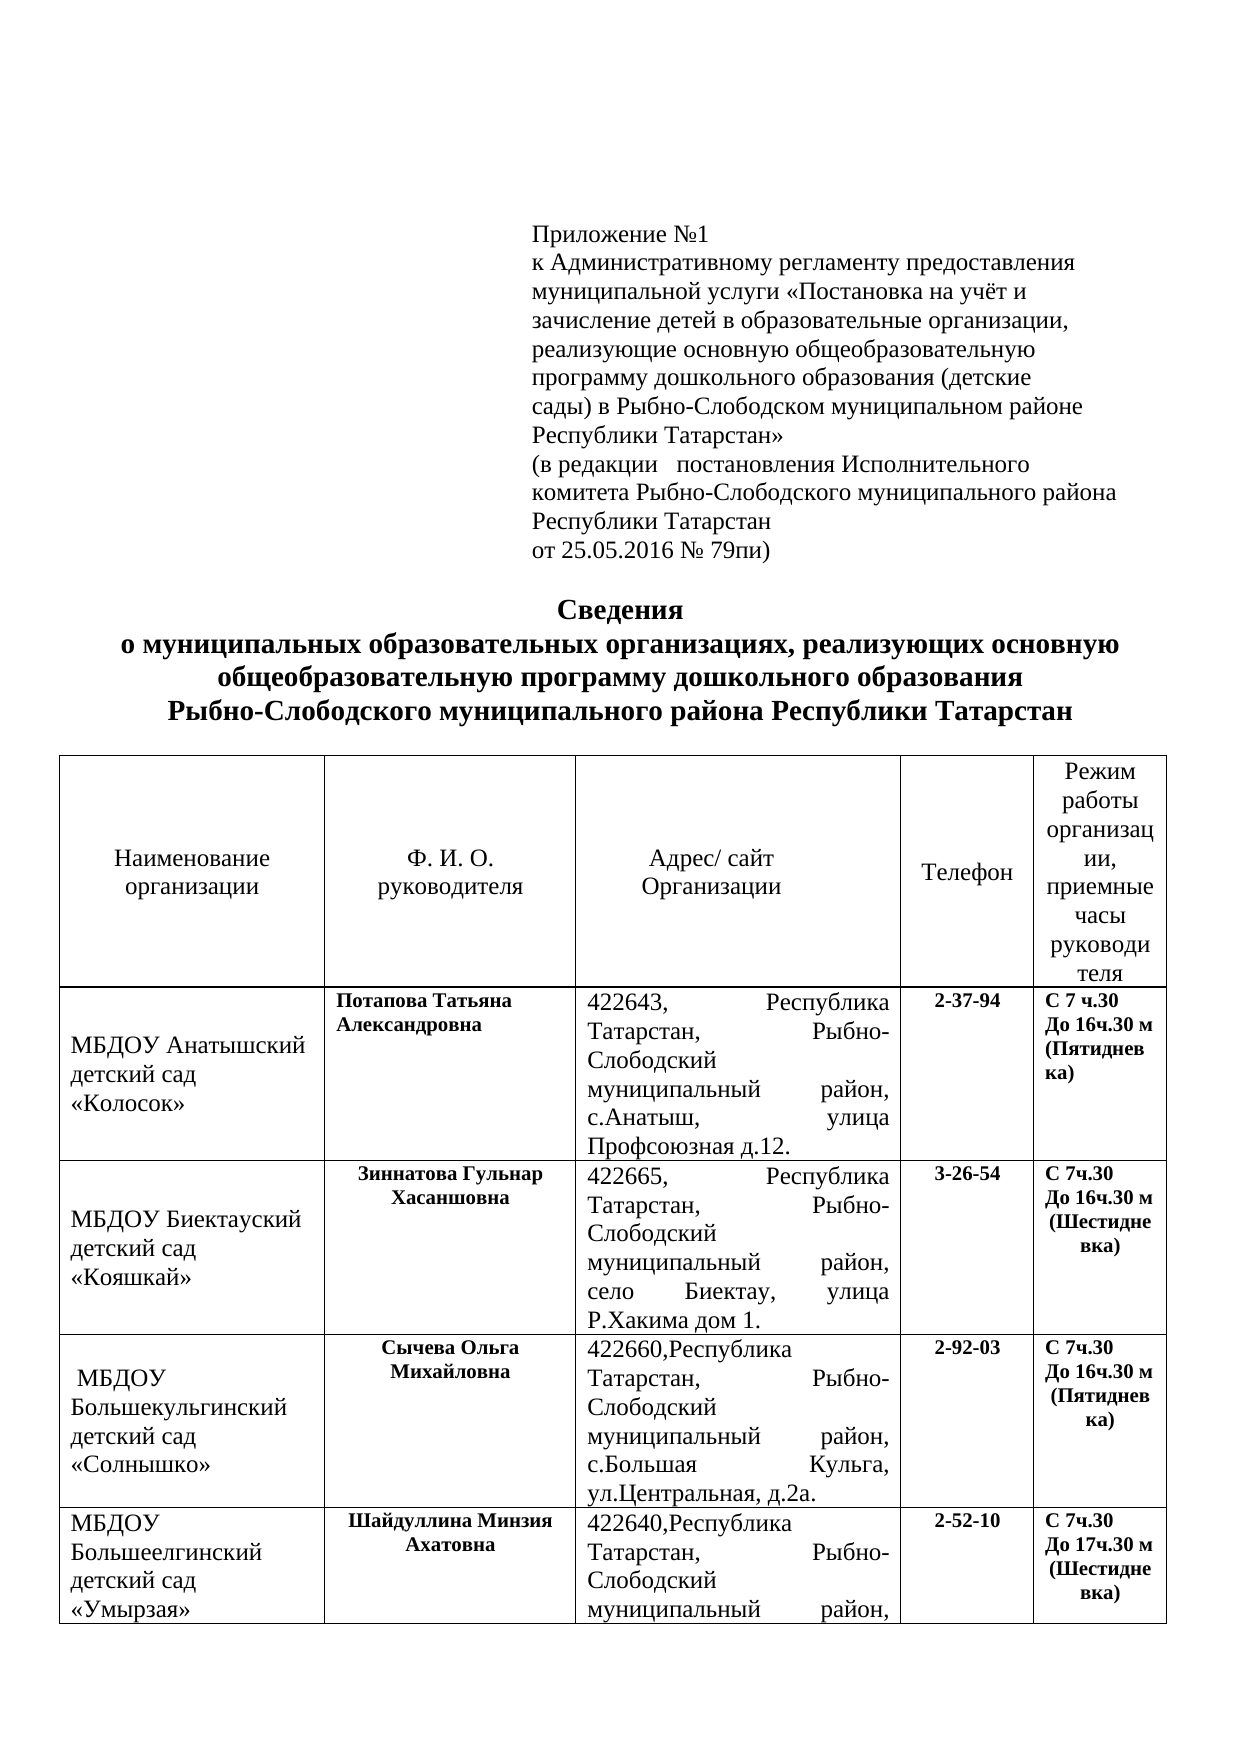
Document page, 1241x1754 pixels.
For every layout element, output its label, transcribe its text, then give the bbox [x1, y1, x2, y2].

text о муниципальных образовательных организациях, реализующих основную общеобразовательную программу дошкольного образования [118, 626, 1122, 693]
table_cell С 7 ч.30 До 16ч.30 м (Пятидневка) [1034, 988, 1166, 1160]
table_cell 2-92-03 [901, 1335, 1033, 1507]
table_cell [1034, 1508, 1166, 1623]
text Сведения [118, 592, 1122, 626]
table_cell МБДОУ Большекульгинский детский сад «Солнышко» [60, 1335, 324, 1507]
text реализующие основную общеобразовательную [118, 334, 1122, 362]
table_cell 2-52-10 [901, 1508, 1033, 1623]
text (в редакции постановления Исполнительного [118, 449, 1122, 477]
text муниципальной услуги «Постановка на учёт и [118, 276, 1120, 305]
text Приложение №1 [118, 219, 1120, 247]
table_cell С 7ч.30 До 16ч.30 м (Шестидневка) [1034, 1161, 1166, 1333]
table_cell Сычева Ольга Михайловна [325, 1335, 575, 1507]
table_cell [60, 1508, 324, 1623]
table_header Наименование организации [60, 756, 324, 986]
table_cell 2-37-94 [901, 988, 1033, 1160]
table_cell Зиннатова Гульнар Хасаншовна [325, 1161, 575, 1333]
table_cell 3-26-54 [901, 1161, 1033, 1333]
table_cell 422643, Республика Татарстан, Рыбно-Слободский муниципальный район, с.Анатыш, улица Профсоюзная д.12. [576, 988, 900, 1160]
table_header Адрес/ сайт Организации [576, 756, 900, 986]
table_cell 422660,Республика Татарстан, Рыбно-Слободский муниципальный район, с.Большая Кульга, ул.Центральная, д.2а. [576, 1335, 900, 1507]
table_header Ф. И. О. руководителя [325, 756, 575, 986]
text к Административному регламенту предоставления [118, 247, 1120, 276]
table_cell МБДОУ Биектауский детский сад «Кояшкай» [60, 1161, 324, 1333]
text сады) в Рыбно-Слободском муниципальном районе [118, 391, 1122, 420]
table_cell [325, 1508, 575, 1623]
text Республики Татарстан» [118, 420, 1122, 449]
table_cell Потапова Татьяна Александровна [325, 988, 575, 1160]
table_cell МБДОУ Анатышский детский сад «Колосок» [60, 988, 324, 1160]
text комитета Рыбно-Слободского муниципального района [118, 477, 1122, 506]
text зачисление детей в образовательные организации, [118, 305, 1122, 334]
table_cell С 7ч.30 До 16ч.30 м (Пятидневка) [1034, 1335, 1166, 1507]
table_header Телефон [901, 756, 1033, 986]
table_header Режим работы организации, приемные часы руководителя [1034, 756, 1166, 986]
text Республики Татарстан [118, 506, 1122, 535]
text программу дошкольного образования (детские [118, 362, 1122, 391]
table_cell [576, 1508, 900, 1623]
table_cell 422665, Республика Татарстан, Рыбно-Слободский муниципальный район, село Биектау, улица Р.Хакима дом 1. [576, 1161, 900, 1333]
text от 25.05.2016 № 79пи) [118, 535, 1122, 564]
text Рыбно-Слободского муниципального района Республики Татарстан [118, 693, 1122, 727]
